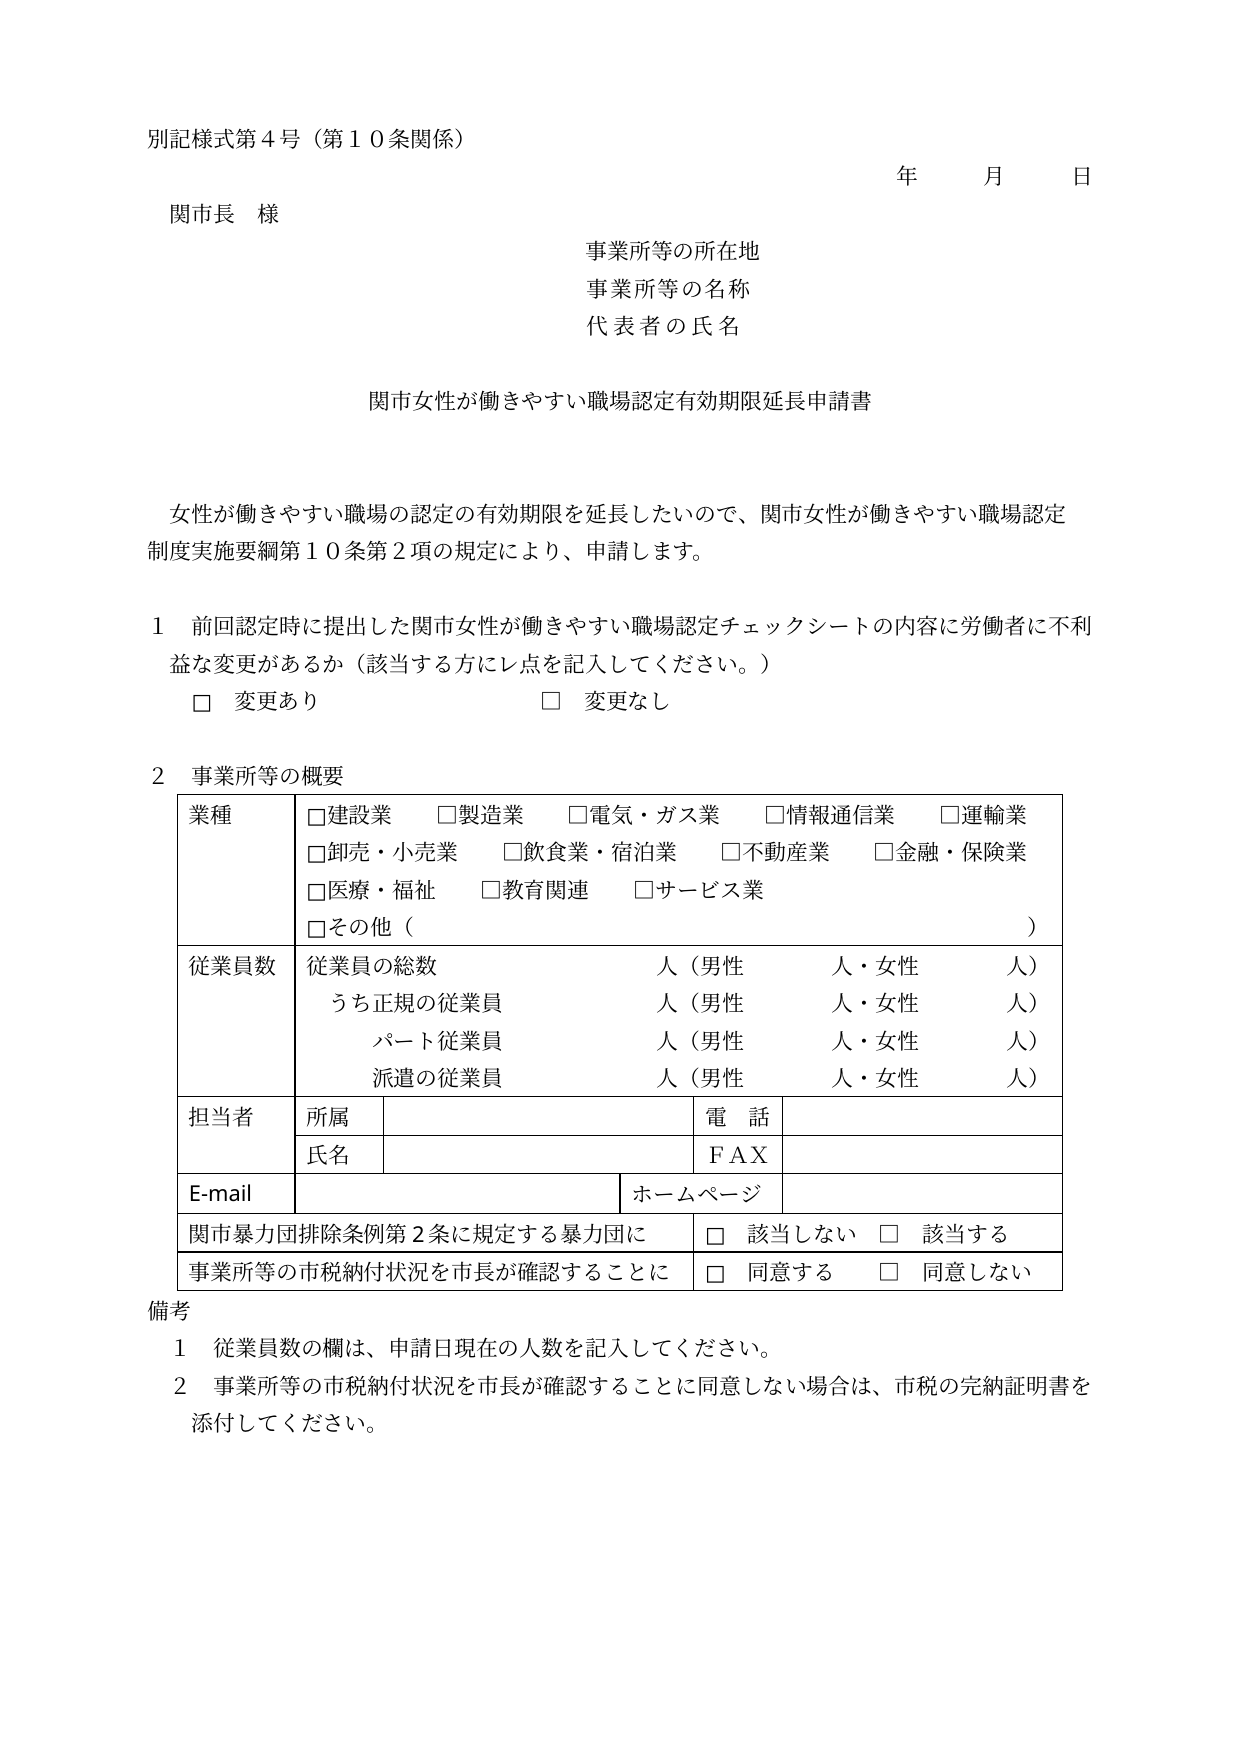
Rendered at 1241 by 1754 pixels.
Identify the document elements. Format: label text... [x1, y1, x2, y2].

table_cell [783, 1097, 1062, 1134]
text ２ 事業所等の市税納付状況を市長が確認することに同意しない場合は、市税の完納証明書を添付してください。 [169, 1366, 1092, 1441]
text 別記様式第４号（第１０条関係） [148, 119, 1092, 156]
table_cell □ 該当しない □ 該当する [694, 1214, 1062, 1251]
table_cell [384, 1097, 693, 1134]
table_cell 電 話 [694, 1097, 782, 1134]
table_cell □ 同意する □ 同意しない [694, 1253, 1062, 1290]
table_header 業種 [178, 795, 294, 945]
text 関市女性が働きやすい職場認定有効期限延長申請書 [148, 381, 1092, 419]
text 事業所等の名称 [148, 269, 1005, 306]
table_cell [783, 1136, 1062, 1173]
text 制度実施要綱第１０条第２項の規定により、申請します。 [148, 531, 1092, 569]
table_cell 関市暴力団排除条例第2条に規定する暴力団に [178, 1214, 693, 1251]
text 備考 [148, 1291, 1092, 1328]
table_cell 所属 [296, 1097, 383, 1134]
text 女性が働きやすい職場の認定の有効期限を延長したいので、関市女性が働きやすい職場認定 [148, 494, 1092, 531]
text １ 前回認定時に提出した関市女性が働きやすい職場認定チェックシートの内容に労働者に不利益な変更があるか（該当する方にレ点を記入してください。） [148, 606, 1092, 681]
table_cell ＦＡＸ [694, 1136, 782, 1173]
text □ 変更あり □ 変更なし [148, 681, 1092, 719]
text １ 従業員数の欄は、申請日現在の人数を記入してください。 [148, 1328, 1092, 1366]
text ２ 事業所等の概要 [148, 756, 1092, 794]
text 事業所等の所在地 [148, 231, 1005, 269]
table_cell 従業員数 [178, 946, 294, 1096]
table_cell E-mail [178, 1174, 294, 1213]
table_cell 従業員の総数 人（男性 人・女性 人） うち正規の従業員 人（男性 人・女性 人） パート従業員 人（男性 人・女性 人） 派遣の従業員 人（男性 人・女性 人） [296, 946, 1062, 1096]
table_cell [296, 1174, 619, 1213]
table_cell 氏名 [296, 1136, 383, 1173]
table_cell ホームページ [621, 1174, 782, 1213]
table_cell 担当者 [178, 1097, 294, 1173]
text 代表者の氏名 [148, 306, 1092, 344]
table_cell [783, 1174, 1062, 1213]
table_cell [384, 1136, 693, 1173]
text 年 月 日 [148, 156, 1092, 194]
text 関市長 様 [148, 194, 1092, 231]
table_header □建設業 □製造業 □電気・ガス業 □情報通信業 □運輸業 □卸売・小売業 □飲食業・宿泊業 □不動産業 □金融・保険業 □医療・福祉 □教育関連 □サービス業 □その他（ ） [296, 795, 1062, 945]
table_cell 事業所等の市税納付状況を市長が確認することに [178, 1253, 693, 1290]
